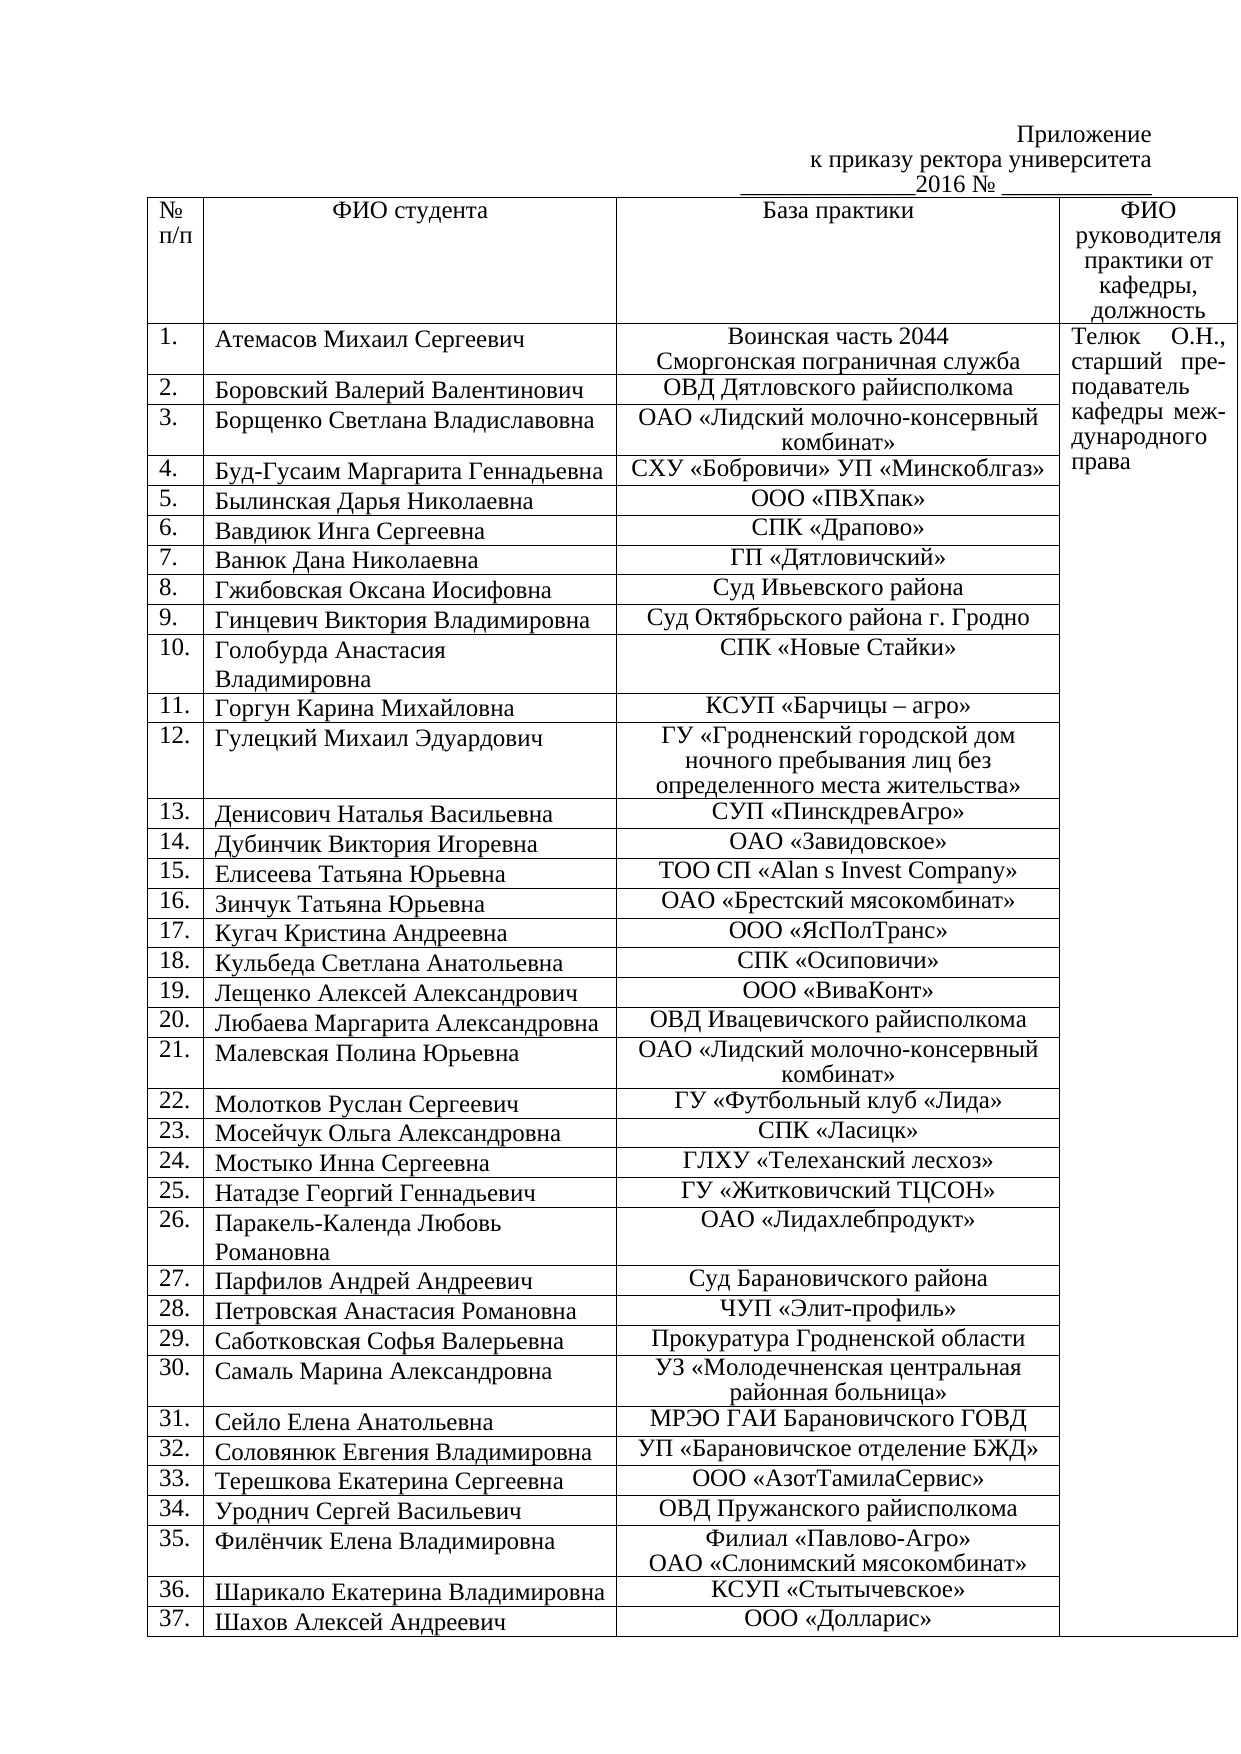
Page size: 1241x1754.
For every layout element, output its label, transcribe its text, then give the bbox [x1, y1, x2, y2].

table_cell СПК «Новые Стайки» [617, 635, 1059, 692]
table_header ФИО студента [204, 198, 616, 323]
table_cell КСУП «Барчицы – агро» [617, 694, 1059, 722]
table_cell СПК «Ласицк» [617, 1119, 1059, 1147]
table_cell [148, 1208, 203, 1265]
table_cell Атемасов Михаил Сергеевич [204, 324, 616, 374]
table_cell [148, 486, 203, 515]
table_cell [148, 516, 203, 544]
table_cell [148, 605, 203, 634]
table_cell [148, 1526, 203, 1576]
table_cell Денисович Наталья Васильевна [204, 799, 616, 828]
table_cell УЗ «Молодечненская центральная районная больница» [617, 1356, 1059, 1406]
table_cell [148, 859, 203, 888]
text ______________2016 № ____________ [148, 172, 1152, 197]
table_cell [148, 575, 203, 604]
table_cell Телюк О.Н., старший пре-подаватель кафедры меж-дународного права [1060, 324, 1237, 1636]
table_cell [148, 1266, 203, 1295]
table_cell [148, 1496, 203, 1525]
table_header База практики [617, 198, 1059, 323]
table_cell Былинская Дарья Николаевна [204, 486, 616, 515]
table_cell Прокуратура Гродненской области [617, 1326, 1059, 1355]
table_cell Ванюк Дана Николаевна [204, 546, 616, 574]
table_cell [148, 456, 203, 485]
table_cell Гулецкий Михаил Эдуардович [204, 723, 616, 798]
table_cell Горгун Карина Михайловна [204, 694, 616, 722]
table_cell СПК «Осиповичи» [617, 948, 1059, 977]
table_cell ООО «Долларис» [617, 1607, 1059, 1636]
table_cell Суд Октябрьского района г. Гродно [617, 605, 1059, 634]
table_cell ОАО «Брестский мясокомбинат» [617, 889, 1059, 917]
table_cell [148, 1089, 203, 1117]
table_cell Терешкова Екатерина Сергеевна [204, 1466, 616, 1495]
table_cell Голобурда Анастасия Владимировна [204, 635, 616, 692]
table_cell ОАО «Завидовское» [617, 829, 1059, 858]
table_cell Гинцевич Виктория Владимировна [204, 605, 616, 634]
table_cell Петровская Анастасия Романовна [204, 1296, 616, 1325]
table_cell Парфилов Андрей Андреевич [204, 1266, 616, 1295]
table_cell [148, 694, 203, 722]
table_cell [148, 375, 203, 404]
table_cell [148, 635, 203, 692]
table_cell ГЛХУ «Телеханский лесхоз» [617, 1148, 1059, 1177]
table_cell [148, 1326, 203, 1355]
table_cell [148, 1437, 203, 1465]
table_cell Елисеева Татьяна Юрьевна [204, 859, 616, 888]
table_cell Уроднич Сергей Васильевич [204, 1496, 616, 1525]
table_cell СУП «ПинскдревАгро» [617, 799, 1059, 828]
table_cell [148, 919, 203, 947]
table_cell ООО «ПВХпак» [617, 486, 1059, 515]
table_header № п/п [148, 198, 203, 323]
table_cell СПК «Драпово» [617, 516, 1059, 544]
table_cell Филёнчик Елена Владимировна [204, 1526, 616, 1576]
table_cell [148, 1119, 203, 1147]
table_cell [148, 799, 203, 828]
table_cell [148, 546, 203, 574]
table_cell ОВД Дятловского райисполкома [617, 375, 1059, 404]
table_cell [148, 978, 203, 1007]
table_cell Борщенко Светлана Владиславовна [204, 405, 616, 455]
table_cell ТОО СП «Alan s Invest Company» [617, 859, 1059, 888]
table_header ФИО руководителя практики от кафедры, должность [1060, 198, 1237, 323]
table_cell ОВД Пружанского райисполкома [617, 1496, 1059, 1525]
table_cell КСУП «Стытычевское» [617, 1577, 1059, 1606]
table_cell Зинчук Татьяна Юрьевна [204, 889, 616, 917]
table_cell МРЭО ГАИ Барановичского ГОВД [617, 1407, 1059, 1436]
table_cell Суд Барановичского района [617, 1266, 1059, 1295]
table_cell Соловянюк Евгения Владимировна [204, 1437, 616, 1465]
text к приказу ректора университета [148, 147, 1152, 172]
table_cell [148, 1038, 203, 1088]
table_cell [148, 1607, 203, 1636]
table_cell [148, 1466, 203, 1495]
table_cell [148, 889, 203, 917]
table_cell ОАО «Лидахлебпродукт» [617, 1208, 1059, 1265]
text Приложение [148, 122, 1152, 147]
table_cell Шахов Алексей Андреевич [204, 1607, 616, 1636]
table_cell Кугач Кристина Андреевна [204, 919, 616, 947]
table_cell [148, 324, 203, 374]
table_cell ГУ «Гродненский городской дом ночного пребывания лиц без определенного места жительства» [617, 723, 1059, 798]
table_cell Самаль Марина Александровна [204, 1356, 616, 1406]
table_cell Воинская часть 2044 Сморгонская пограничная служба [617, 324, 1059, 374]
table_cell Саботковская Софья Валерьевна [204, 1326, 616, 1355]
table_cell ЧУП «Элит-профиль» [617, 1296, 1059, 1325]
table_cell [148, 829, 203, 858]
table_cell ГУ «Футбольный клуб «Лида» [617, 1089, 1059, 1117]
table_cell УП «Барановичское отделение БЖД» [617, 1437, 1059, 1465]
table_cell Малевская Полина Юрьевна [204, 1038, 616, 1088]
table_cell Дубинчик Виктория Игоревна [204, 829, 616, 858]
table_cell [148, 948, 203, 977]
table_cell ОВД Ивацевичского райисполкома [617, 1008, 1059, 1037]
table_cell [148, 1356, 203, 1406]
table_cell [148, 723, 203, 798]
table_cell [148, 1008, 203, 1037]
table_cell Паракель-Календа Любовь Романовна [204, 1208, 616, 1265]
table_cell Суд Ивьевского района [617, 575, 1059, 604]
table_cell Филиал «Павлово-Агро» ОАО «Слонимский мясокомбинат» [617, 1526, 1059, 1576]
table_cell ГУ «Житковичский ТЦСОН» [617, 1178, 1059, 1207]
table_cell Боровский Валерий Валентинович [204, 375, 616, 404]
table_cell СХУ «Бобровичи» УП «Минскоблгаз» [617, 456, 1059, 485]
table_cell Шарикало Екатерина Владимировна [204, 1577, 616, 1606]
table_cell [148, 405, 203, 455]
table_cell Любаева Маргарита Александровна [204, 1008, 616, 1037]
table_cell ГП «Дятловичский» [617, 546, 1059, 574]
table_cell ОАО «Лидский молочно-консервный комбинат» [617, 405, 1059, 455]
table_cell ОАО «Лидский молочно-консервный комбинат» [617, 1038, 1059, 1088]
table_cell [148, 1148, 203, 1177]
table_cell Вавдиюк Инга Сергеевна [204, 516, 616, 544]
table_cell [148, 1407, 203, 1436]
table_cell ООО «ЯсПолТранс» [617, 919, 1059, 947]
table_cell Гжибовская Оксана Иосифовна [204, 575, 616, 604]
table_cell Натадзе Георгий Геннадьевич [204, 1178, 616, 1207]
table_cell [148, 1178, 203, 1207]
table_cell Кульбеда Светлана Анатольевна [204, 948, 616, 977]
table_cell Мостыко Инна Сергеевна [204, 1148, 616, 1177]
table_cell ООО «ВиваКонт» [617, 978, 1059, 1007]
table_cell Лещенко Алексей Александрович [204, 978, 616, 1007]
table_cell Мосейчук Ольга Александровна [204, 1119, 616, 1147]
table_cell [148, 1577, 203, 1606]
table_cell Сейло Елена Анатольевна [204, 1407, 616, 1436]
table_cell Буд-Гусаим Маргарита Геннадьевна [204, 456, 616, 485]
table_cell ООО «АзотТамилаСервис» [617, 1466, 1059, 1495]
table_cell [148, 1296, 203, 1325]
table_cell Молотков Руслан Сергеевич [204, 1089, 616, 1117]
